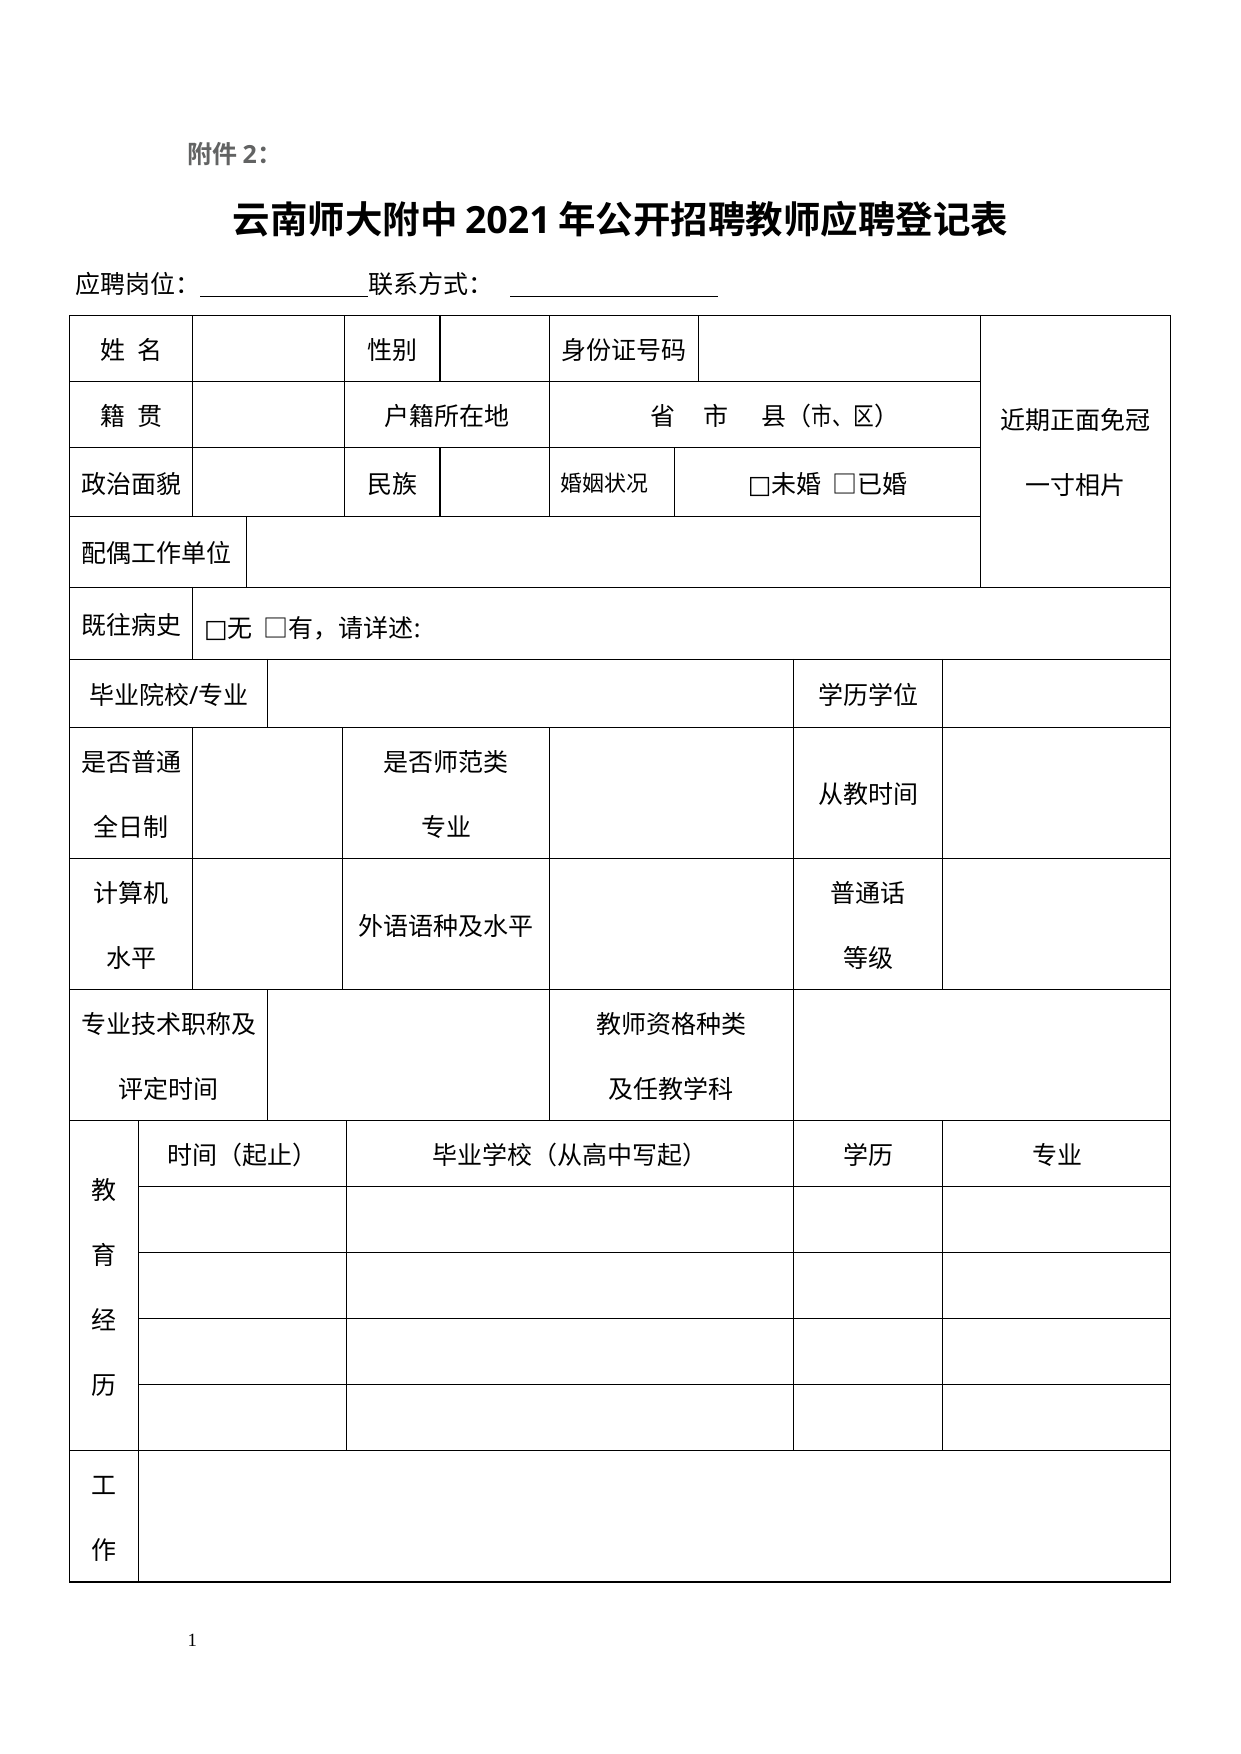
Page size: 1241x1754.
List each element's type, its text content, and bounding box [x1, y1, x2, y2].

table_cell [268, 990, 549, 1120]
table_cell [347, 1253, 793, 1318]
table_header 姓 名 [70, 316, 192, 381]
table_cell 是否师范类 专业 [343, 728, 549, 858]
table_cell [193, 859, 342, 989]
table_cell 专业 [943, 1121, 1170, 1186]
table_cell □未婚 □已婚 [675, 448, 980, 516]
table_cell 计算机 水平 [70, 859, 192, 989]
table_cell 是否普通全日制 [70, 728, 192, 858]
table_cell [794, 1187, 942, 1252]
table_cell [247, 517, 980, 587]
table_cell [794, 990, 1170, 1120]
table_cell [139, 1451, 1170, 1581]
table_cell 配偶工作单位 [70, 517, 246, 587]
table_cell [943, 728, 1170, 858]
table_cell [139, 1253, 346, 1318]
table_cell [943, 1385, 1170, 1450]
table_cell 毕业院校/专业 [70, 660, 267, 727]
table_cell 既往病史 [70, 588, 192, 659]
table_cell [193, 448, 344, 516]
table_header [193, 316, 344, 381]
table_cell [943, 1187, 1170, 1252]
table_cell 教师资格种类 及任教学科 [550, 990, 793, 1120]
table_cell [347, 1385, 793, 1450]
table_cell [943, 660, 1170, 727]
table_cell 政治面貌 [70, 448, 192, 516]
table_cell [193, 728, 342, 858]
table_cell [943, 859, 1170, 989]
table_cell [794, 1319, 942, 1384]
table_cell 婚姻状况 [550, 448, 674, 516]
table_cell [347, 1187, 793, 1252]
table_cell [268, 660, 793, 727]
table_cell 普通话 等级 [794, 859, 942, 989]
text 附件2： [187, 120, 1053, 185]
table_header 性别 [345, 316, 439, 381]
table_cell [943, 1253, 1170, 1318]
text 云南师大附中2021年公开招聘教师应聘登记表 [187, 185, 1053, 250]
table_cell 时间（起止） [139, 1121, 346, 1186]
table_cell 毕业学校（从高中写起） [347, 1121, 793, 1186]
table_header 近期正面免冠一寸相片 [981, 316, 1170, 587]
table_cell 籍 贯 [70, 382, 192, 447]
table_cell □无 □有，请详述: [193, 588, 1170, 659]
table_cell [139, 1319, 346, 1384]
table_cell [441, 448, 549, 516]
table_cell [794, 1385, 942, 1450]
table_header [441, 316, 549, 381]
table_cell [943, 1319, 1170, 1384]
table_cell [550, 728, 793, 858]
table_cell 学历 [794, 1121, 942, 1186]
table_cell [347, 1319, 793, 1384]
table_cell 学历学位 [794, 660, 942, 727]
table_cell 工作经历 [70, 1451, 138, 1581]
table_cell [193, 382, 344, 447]
table_cell 民族 [345, 448, 439, 516]
table_cell 教育经历 [70, 1121, 138, 1450]
table_cell 从教时间 [794, 728, 942, 858]
table_header 身份证号码 [550, 316, 698, 381]
table_cell [139, 1385, 346, 1450]
table_cell 外语语种及水平 [343, 859, 549, 989]
table_header [699, 316, 980, 381]
table_cell 专业技术职称及评定时间 [70, 990, 267, 1120]
table_cell [550, 859, 793, 989]
table_cell 省 市 县（市、区） [550, 382, 980, 447]
table_cell [794, 1253, 942, 1318]
table_cell [139, 1187, 346, 1252]
text 应聘岗位： 联系方式： [75, 250, 1053, 315]
table_cell 户籍所在地 [345, 382, 549, 447]
